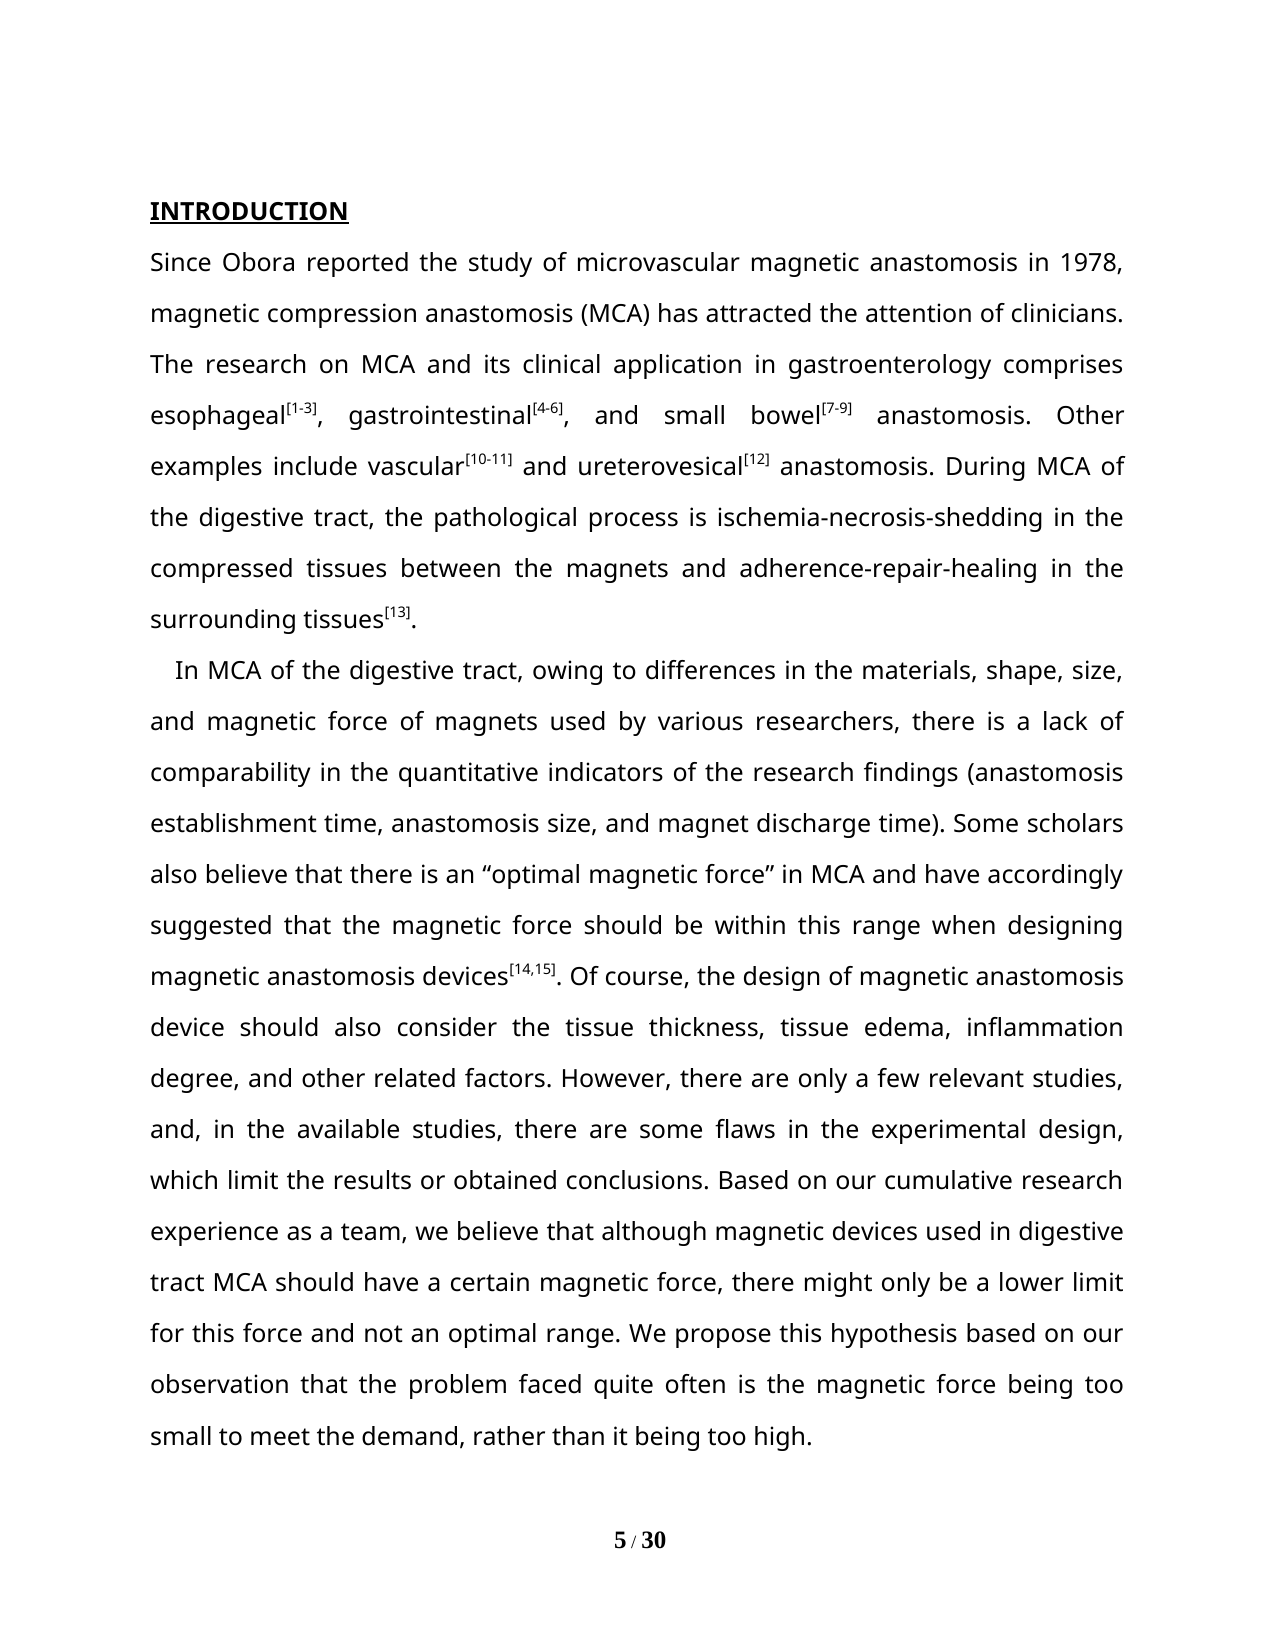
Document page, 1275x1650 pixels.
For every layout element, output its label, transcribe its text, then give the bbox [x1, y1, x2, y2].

text In MCA of the digestive tract, owing to differences in the materials, shape, size, and magnetic force of magnets used by various researchers, there is a lack of comparability in the quantitative indicators of the research findings (anastomosis establishment time, anastomosis size, and magnet discharge time). Some scholars also believe that there is an “optimal magnetic force” in MCA and have accordingly suggested that the magnetic force should be within this range when designing magnetic anastomosis devices[14,15]. Of course, the design of magnetic anastomosis device should also consider the tissue thickness, tissue edema, inflammation degree, and other related factors. However, there are only a few relevant studies, and, in the available studies, there are some flaws in the experimental design, which limit the results or obtained conclusions. Based on our cumulative research experience as a team, we believe that although magnetic devices used in digestive tract MCA should have a certain magnetic force, there might only be a lower limit for this force and not an optimal range. We propose this hypothesis based on our observation that the problem faced quite often is the magnetic force being too small to meet the demand, rather than it being too high. [150, 652, 1125, 1452]
text INTRODUCTION [150, 193, 1125, 227]
text Since Obora reported the study of microvascular magnetic anastomosis in 1978, magnetic compression anastomosis (MCA) has attracted the attention of clinicians. The research on MCA and its clinical application in gastroenterology comprises esophageal[1-3], gastrointestinal[4-6], and small bowel[7-9] anastomosis. Other examples include vascular[10-11] and ureterovesical[12] anastomosis. During MCA of the digestive tract, the pathological process is ischemia-necrosis-shedding in the compressed tissues between the magnets and adherence-repair-healing in the surrounding tissues[13]. [150, 244, 1125, 636]
